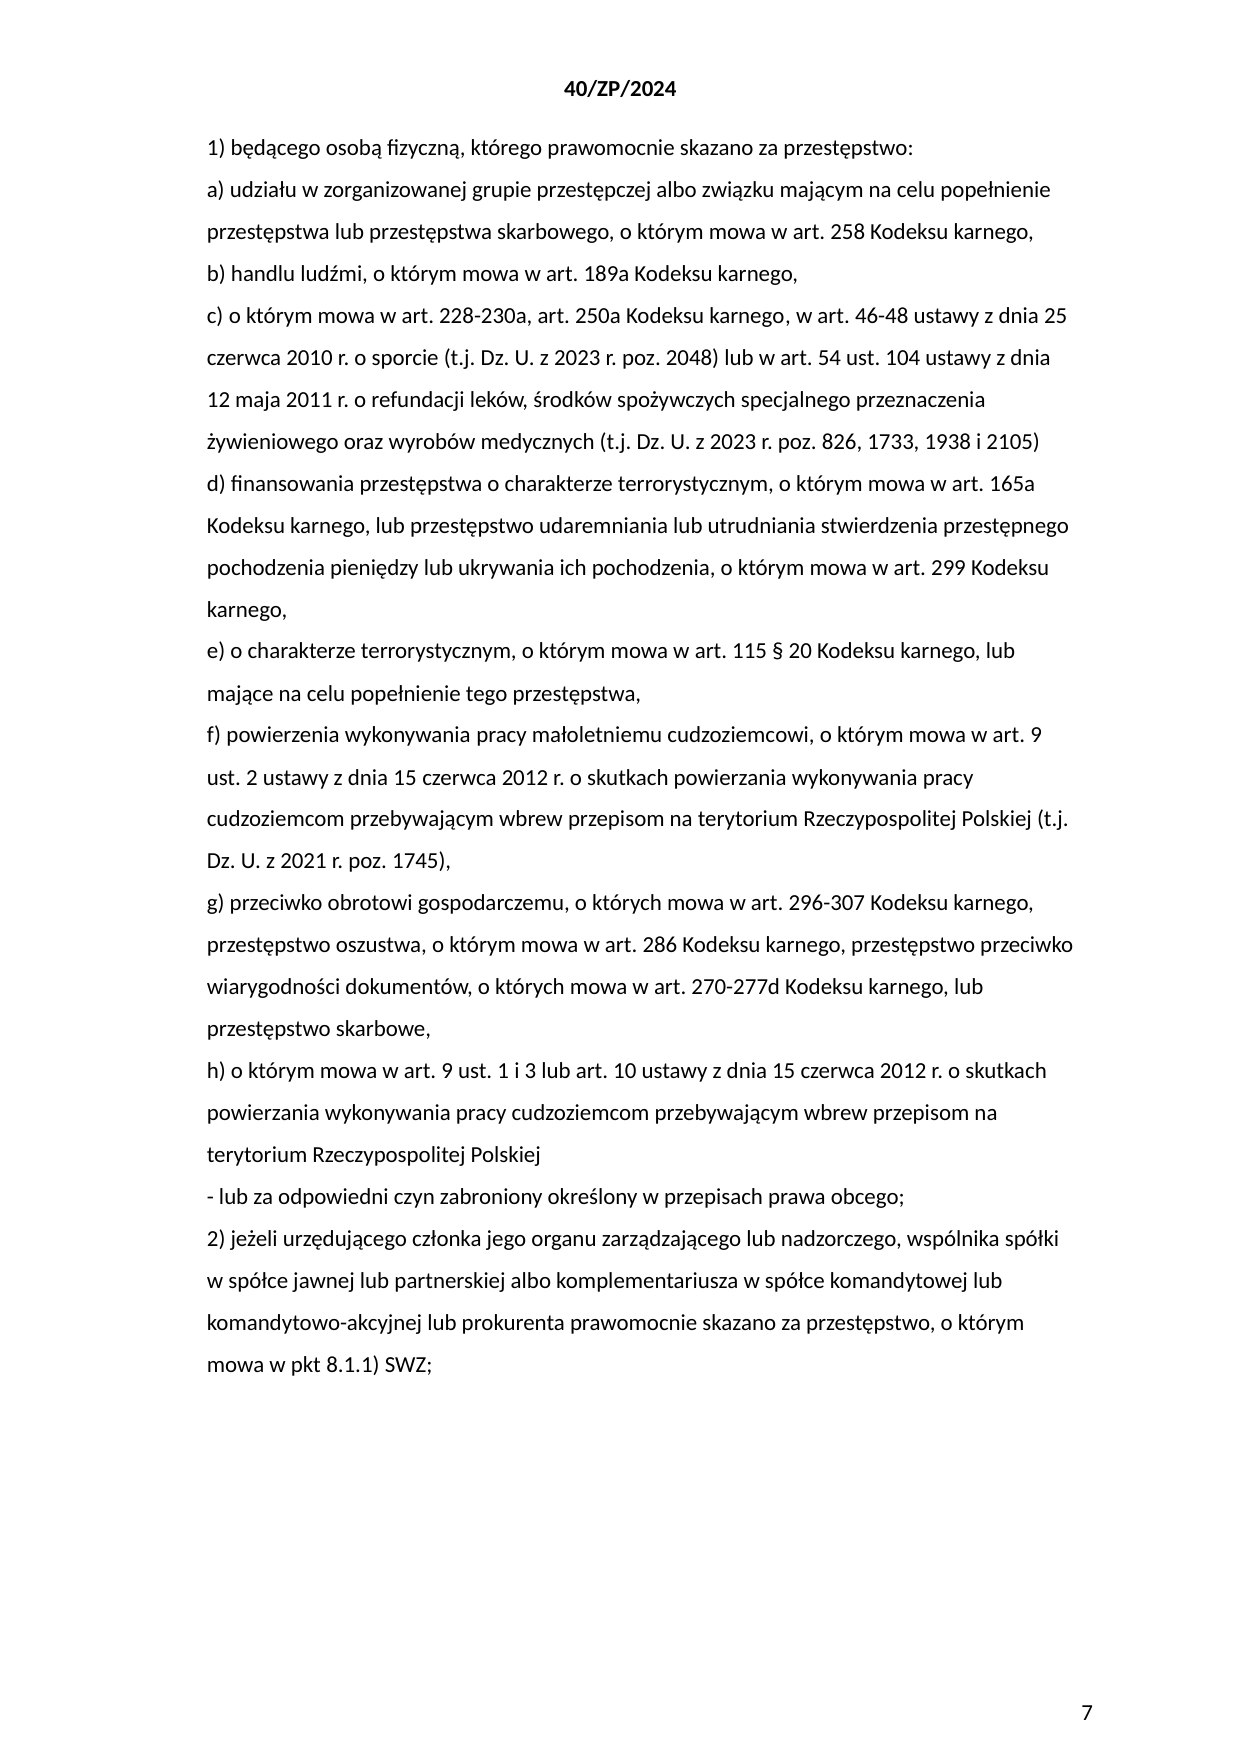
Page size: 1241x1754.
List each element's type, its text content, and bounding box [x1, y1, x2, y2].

list a) udziału w zorganizowanej grupie przestępczej albo związku mającym na celu popełnienie przestępstwa lub przestępstwa skarbowego, o którym mowa w art. 258 Kodeksu karnego, [207, 175, 1078, 245]
list f) powierzenia wykonywania pracy małoletniemu cudzoziemcowi, o którym mowa w art. 9 ust. 2 ustawy z dnia 15 czerwca 2012 r. o skutkach powierzania wykonywania pracy cudzoziemcom przebywającym wbrew przepisom na terytorium Rzeczypospolitej Polskiej (t.j. Dz. U. z 2021 r. poz. 1745), [207, 721, 1078, 874]
list b) handlu ludźmi, o którym mowa w art. 189a Kodeksu karnego, [207, 259, 1078, 287]
list - lub za odpowiedni czyn zabroniony określony w przepisach prawa obcego; [207, 1182, 1078, 1210]
list 2) jeżeli urzędującego członka jego organu zarządzającego lub nadzorczego, wspólnika spółki w spółce jawnej lub partnerskiej albo komplementariusza w spółce komandytowej lub komandytowo-akcyjnej lub prokurenta prawomocnie skazano za przestępstwo, o którym mowa w pkt 8.1.1) SWZ; [207, 1224, 1078, 1378]
list h) o którym mowa w art. 9 ust. 1 i 3 lub art. 10 ustawy z dnia 15 czerwca 2012 r. o skutkach powierzania wykonywania pracy cudzoziemcom przebywającym wbrew przepisom na terytorium Rzeczypospolitej Polskiej [207, 1056, 1078, 1168]
list d) finansowania przestępstwa o charakterze terrorystycznym, o którym mowa w art. 165a Kodeksu karnego, lub przestępstwo udaremniania lub utrudniania stwierdzenia przestępnego pochodzenia pieniędzy lub ukrywania ich pochodzenia, o którym mowa w art. 299 Kodeksu karnego, [207, 469, 1078, 623]
list g) przeciwko obrotowi gospodarczemu, o których mowa w art. 296-307 Kodeksu karnego, przestępstwo oszustwa, o którym mowa w art. 286 Kodeksu karnego, przestępstwo przeciwko wiarygodności dokumentów, o których mowa w art. 270-277d Kodeksu karnego, lub przestępstwo skarbowe, [207, 888, 1078, 1042]
list c) o którym mowa w art. 228-230a, art. 250a Kodeksu karnego, w art. 46-48 ustawy z dnia 25 czerwca 2010 r. o sporcie (t.j. Dz. U. z 2023 r. poz. 2048) lub w art. 54 ust. 104 ustawy z dnia 12 maja 2011 r. o refundacji leków, środków spożywczych specjalnego przeznaczenia żywieniowego oraz wyrobów medycznych (t.j. Dz. U. z 2023 r. poz. 826, 1733, 1938 i 2105) [207, 301, 1078, 455]
list 1) będącego osobą fizyczną, którego prawomocnie skazano za przestępstwo: [207, 133, 1078, 161]
list e) o charakterze terrorystycznym, o którym mowa w art. 115 § 20 Kodeksu karnego, lub mające na celu popełnienie tego przestępstwa, [207, 637, 1078, 707]
